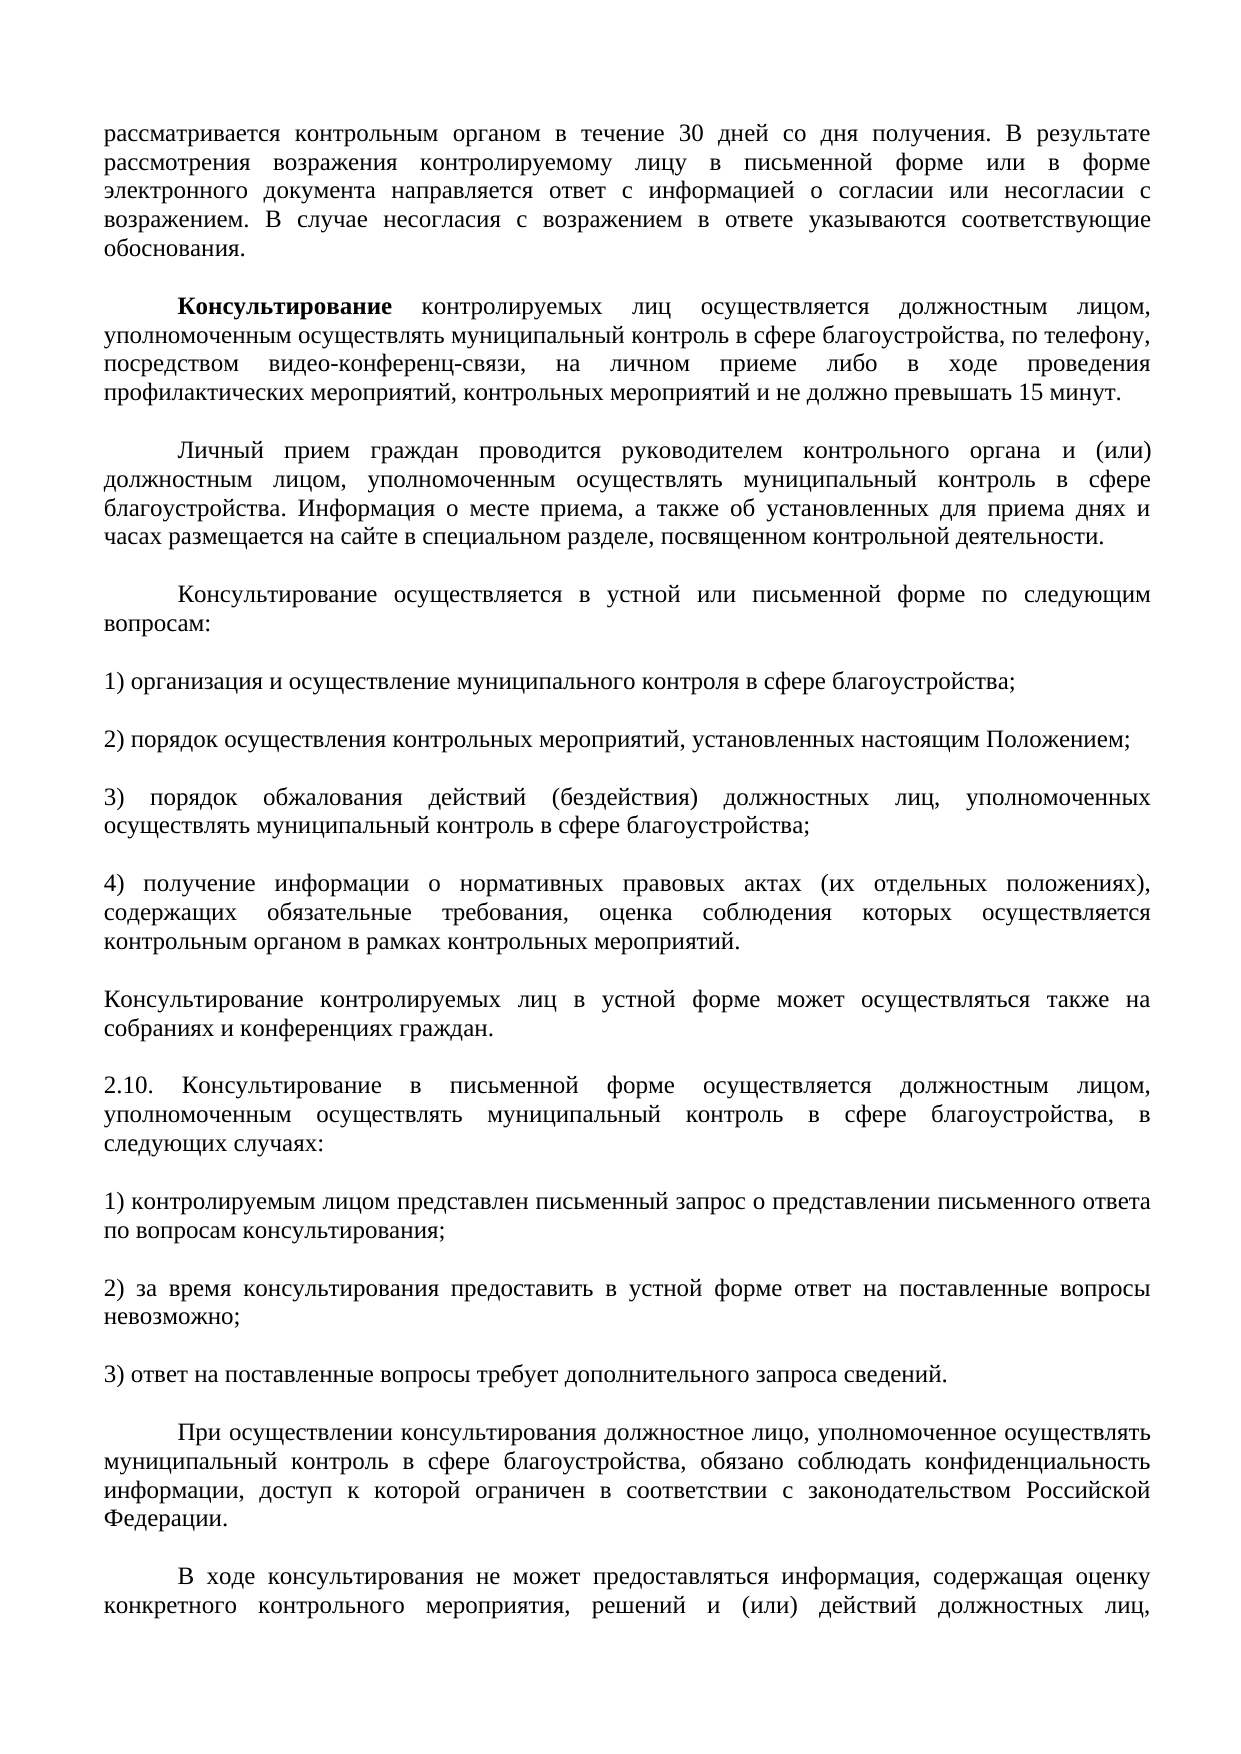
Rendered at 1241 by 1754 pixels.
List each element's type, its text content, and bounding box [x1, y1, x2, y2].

text 1) организация и осуществление муниципального контроля в сфере благоустройства; [103, 666, 1152, 695]
text Консультирование осуществляется в устной или письменной форме по следующим вопросам: [103, 579, 1152, 637]
text При осуществлении консультирования должностное лицо, уполномоченное осуществлять муниципальный контроль в сфере благоустройства, обязано соблюдать конфиденциальность информации, доступ к которой ограничен в соответствии с законодательством Российской Федерации. [103, 1417, 1152, 1532]
text Личный прием граждан проводится руководителем контрольного органа и (или) должностным лицом, уполномоченным осуществлять муниципальный контроль в сфере благоустройства. Информация о месте приема, а также об установленных для приема днях и часах размещается на сайте в специальном разделе, посвященном контрольной деятельности. [103, 435, 1152, 550]
text 4) получение информации о нормативных правовых актах (их отдельных положениях), содержащих обязательные требования, оценка соблюдения которых осуществляется контрольным органом в рамках контрольных мероприятий. [103, 868, 1152, 955]
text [103, 118, 1152, 262]
text 3) ответ на поставленные вопросы требует дополнительного запроса сведений. [103, 1359, 1152, 1388]
text Консультирование контролируемых лиц осуществляется должностным лицом, уполномоченным осуществлять муниципальный контроль в сфере благоустройства, по телефону, посредством видео-конференц-связи, на личном приеме либо в ходе проведения профилактических мероприятий, контрольных мероприятий и не должно превышать 15 минут. [103, 291, 1152, 406]
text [103, 1561, 1152, 1619]
text 2) порядок осуществления контрольных мероприятий, установленных настоящим Положением; [103, 724, 1152, 753]
text 2.10. Консультирование в письменной форме осуществляется должностным лицом, уполномоченным осуществлять муниципальный контроль в сфере благоустройства, в следующих случаях: [103, 1071, 1152, 1157]
text 2) за время консультирования предоставить в устной форме ответ на поставленные вопросы невозможно; [103, 1273, 1152, 1330]
text Консультирование контролируемых лиц в устной форме может осуществляться также на собраниях и конференциях граждан. [103, 984, 1152, 1041]
text 1) контролируемым лицом представлен письменный запрос о представлении письменного ответа по вопросам консультирования; [103, 1186, 1152, 1243]
text 3) порядок обжалования действий (бездействия) должностных лиц, уполномоченных осуществлять муниципальный контроль в сфере благоустройства; [103, 782, 1152, 839]
